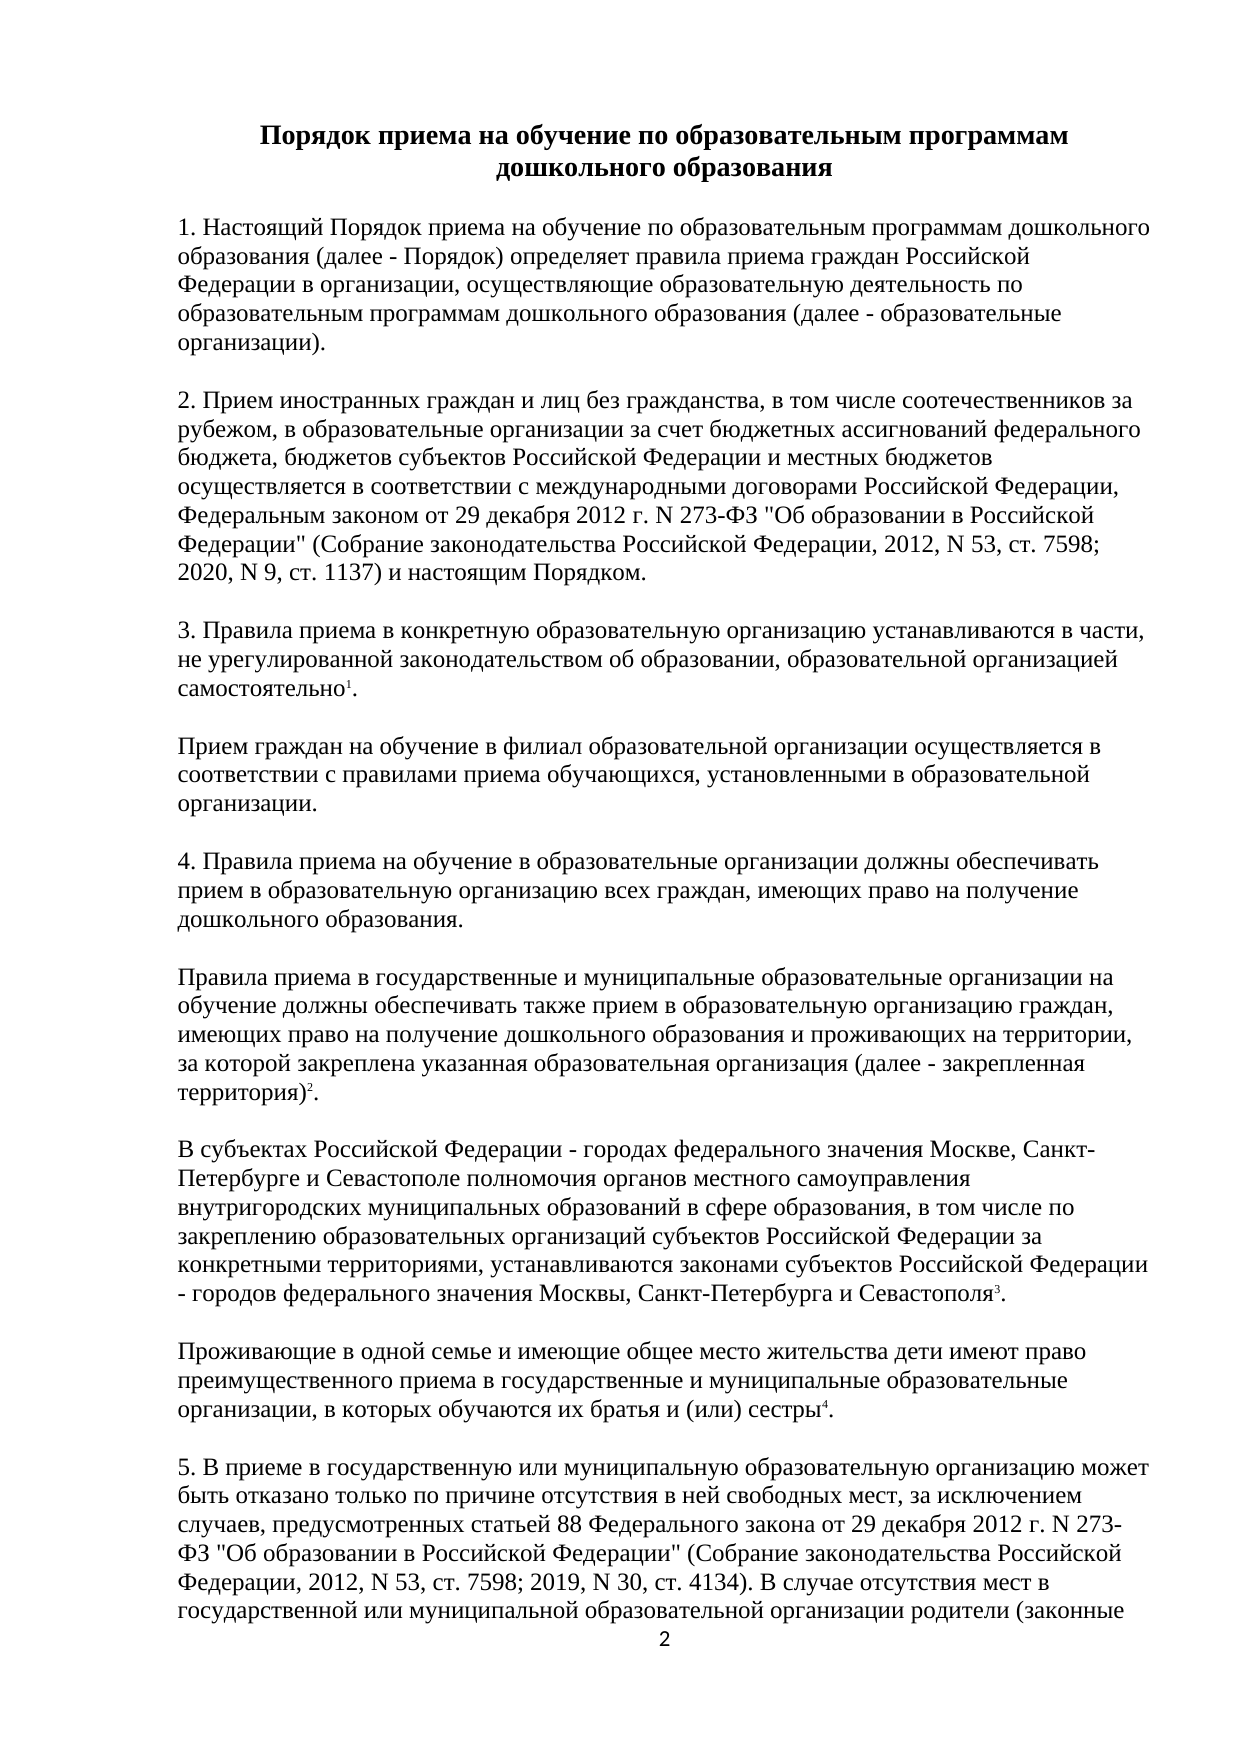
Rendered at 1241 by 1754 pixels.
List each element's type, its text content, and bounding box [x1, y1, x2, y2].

text 2. Прием иностранных граждан и лиц без гражданства, в том числе соотечественников за рубежом, в образовательные организации за счет бюджетных ассигнований федерального бюджета, бюджетов субъектов Российской Федерации и местных бюджетов осуществляется в соответствии с международными договорами Российской Федерации, Федеральным законом от 29 декабря 2012 г. N 273-ФЗ "Об образовании в Российской Федерации" (Собрание законодательства Российской Федерации, 2012, N 53, ст. 7598; 2020, N 9, ст. 1137) и настоящим Порядком. [177, 385, 1152, 586]
text 3. Правила приема в конкретную образовательную организацию устанавливаются в части, не урегулированной законодательством об образовании, образовательной организацией самостоятельно1. [177, 615, 1152, 702]
text 1. Настоящий Порядок приема на обучение по образовательным программам дошкольного образования (далее - Порядок) определяет правила приема граждан Российской Федерации в организации, осуществляющие образовательную деятельность по образовательным программам дошкольного образования (далее - образовательные организации). [177, 212, 1152, 356]
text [177, 1452, 1152, 1624]
text Правила приема в государственные и муниципальные образовательные организации на обучение должны обеспечивать также прием в образовательную организацию граждан, имеющих право на получение дошкольного образования и проживающих на территории, за которой закреплена указанная образовательная организация (далее - закрепленная территория)2. [177, 962, 1152, 1105]
text Порядок приема на обучение по образовательным программам дошкольного образования [177, 118, 1152, 183]
text Прием граждан на обучение в филиал образовательной организации осуществляется в соответствии с правилами приема обучающихся, установленными в образовательной организации. [177, 731, 1152, 817]
text 4. Правила приема на обучение в образовательные организации должны обеспечивать прием в образовательную организацию всех граждан, имеющих право на получение дошкольного образования. [177, 846, 1152, 932]
text В субъектах Российской Федерации - городах федерального значения Москве, Санкт-Петербурге и Севастополе полномочия органов местного самоуправления внутригородских муниципальных образований в сфере образования, в том числе по закреплению образовательных организаций субъектов Российской Федерации за конкретными территориями, устанавливаются законами субъектов Российской Федерации - городов федерального значения Москвы, Санкт-Петербурга и Севастополя3. [177, 1134, 1152, 1307]
text Проживающие в одной семье и имеющие общее место жительства дети имеют право преимущественного приема в государственные и муниципальные образовательные организации, в которых обучаются их братья и (или) сестры4. [177, 1336, 1152, 1422]
